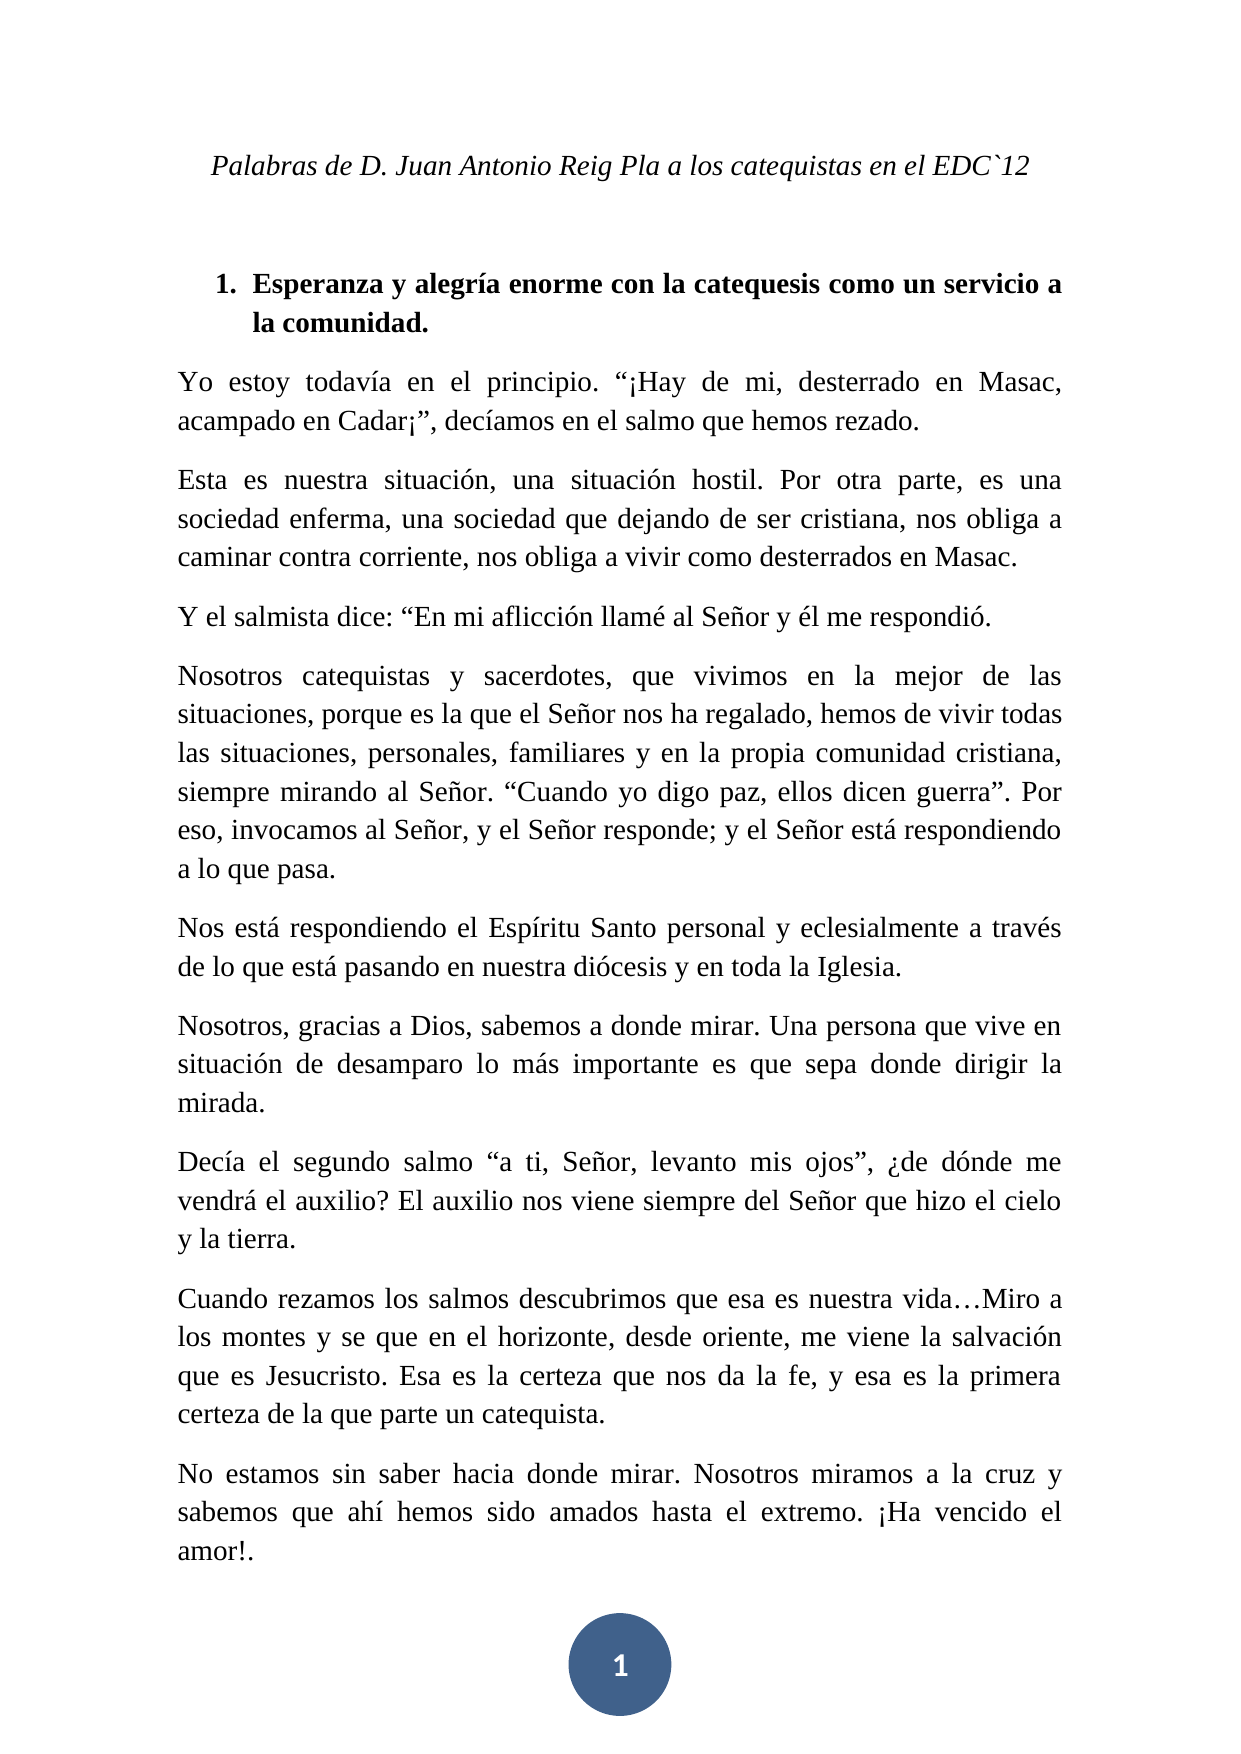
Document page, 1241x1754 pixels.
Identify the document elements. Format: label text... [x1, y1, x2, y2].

text Y el salmista dice: “En mi aflicción llamé al Señor y él me respondió. [177, 599, 1063, 632]
text Palabras de D. Juan Antonio Reig Pla a los catequistas en el EDC`12 [177, 148, 1063, 181]
list Esperanza y alegría enorme con la catequesis como un servicio a la comunidad. [215, 266, 1063, 338]
text Nosotros, gracias a Dios, sabemos a donde mirar. Una persona que vive en situación de desamparo lo más importante es que sepa donde dirigir la mirada. [177, 1008, 1063, 1119]
text Esta es nuestra situación, una situación hostil. Por otra parte, es una sociedad enferma, una sociedad que dejando de ser cristiana, nos obliga a caminar contra corriente, nos obliga a vivir como desterrados en Masac. [177, 462, 1063, 573]
text Cuando rezamos los salmos descubrimos que esa es nuestra vida…Miro a los montes y se que en el horizonte, desde oriente, me viene la salvación que es Jesucristo. Esa es la certeza que nos da la fe, y esa es la primera certeza de la que parte un catequista. [177, 1281, 1063, 1430]
text Nosotros catequistas y sacerdotes, que vivimos en la mejor de las situaciones, porque es la que el Señor nos ha regalado, hemos de vivir todas las situaciones, personales, familiares y en la propia comunidad cristiana, siempre mirando al Señor. “Cuando yo digo paz, ellos dicen guerra”. Por eso, invocamos al Señor, y el Señor responde; y el Señor está respondiendo a lo que pasa. [177, 658, 1063, 884]
text Nos está respondiendo el Espíritu Santo personal y eclesialmente a través de lo que está pasando en nuestra diócesis y en toda la Iglesia. [177, 910, 1063, 982]
text Yo estoy todavía en el principio. “¡Hay de mi, desterrado en Masac, acampado en Cadar¡”, decíamos en el salmo que hemos rezado. [177, 364, 1063, 436]
text No estamos sin saber hacia donde mirar. Nosotros miramos a la cruz y sabemos que ahí hemos sido amados hasta el extremo. ¡Ha vencido el amor!. [177, 1456, 1063, 1567]
text Decía el segundo salmo “a ti, Señor, levanto mis ojos”, ¿de dónde me vendrá el auxilio? El auxilio nos viene siempre del Señor que hizo el cielo y la tierra. [177, 1144, 1063, 1255]
